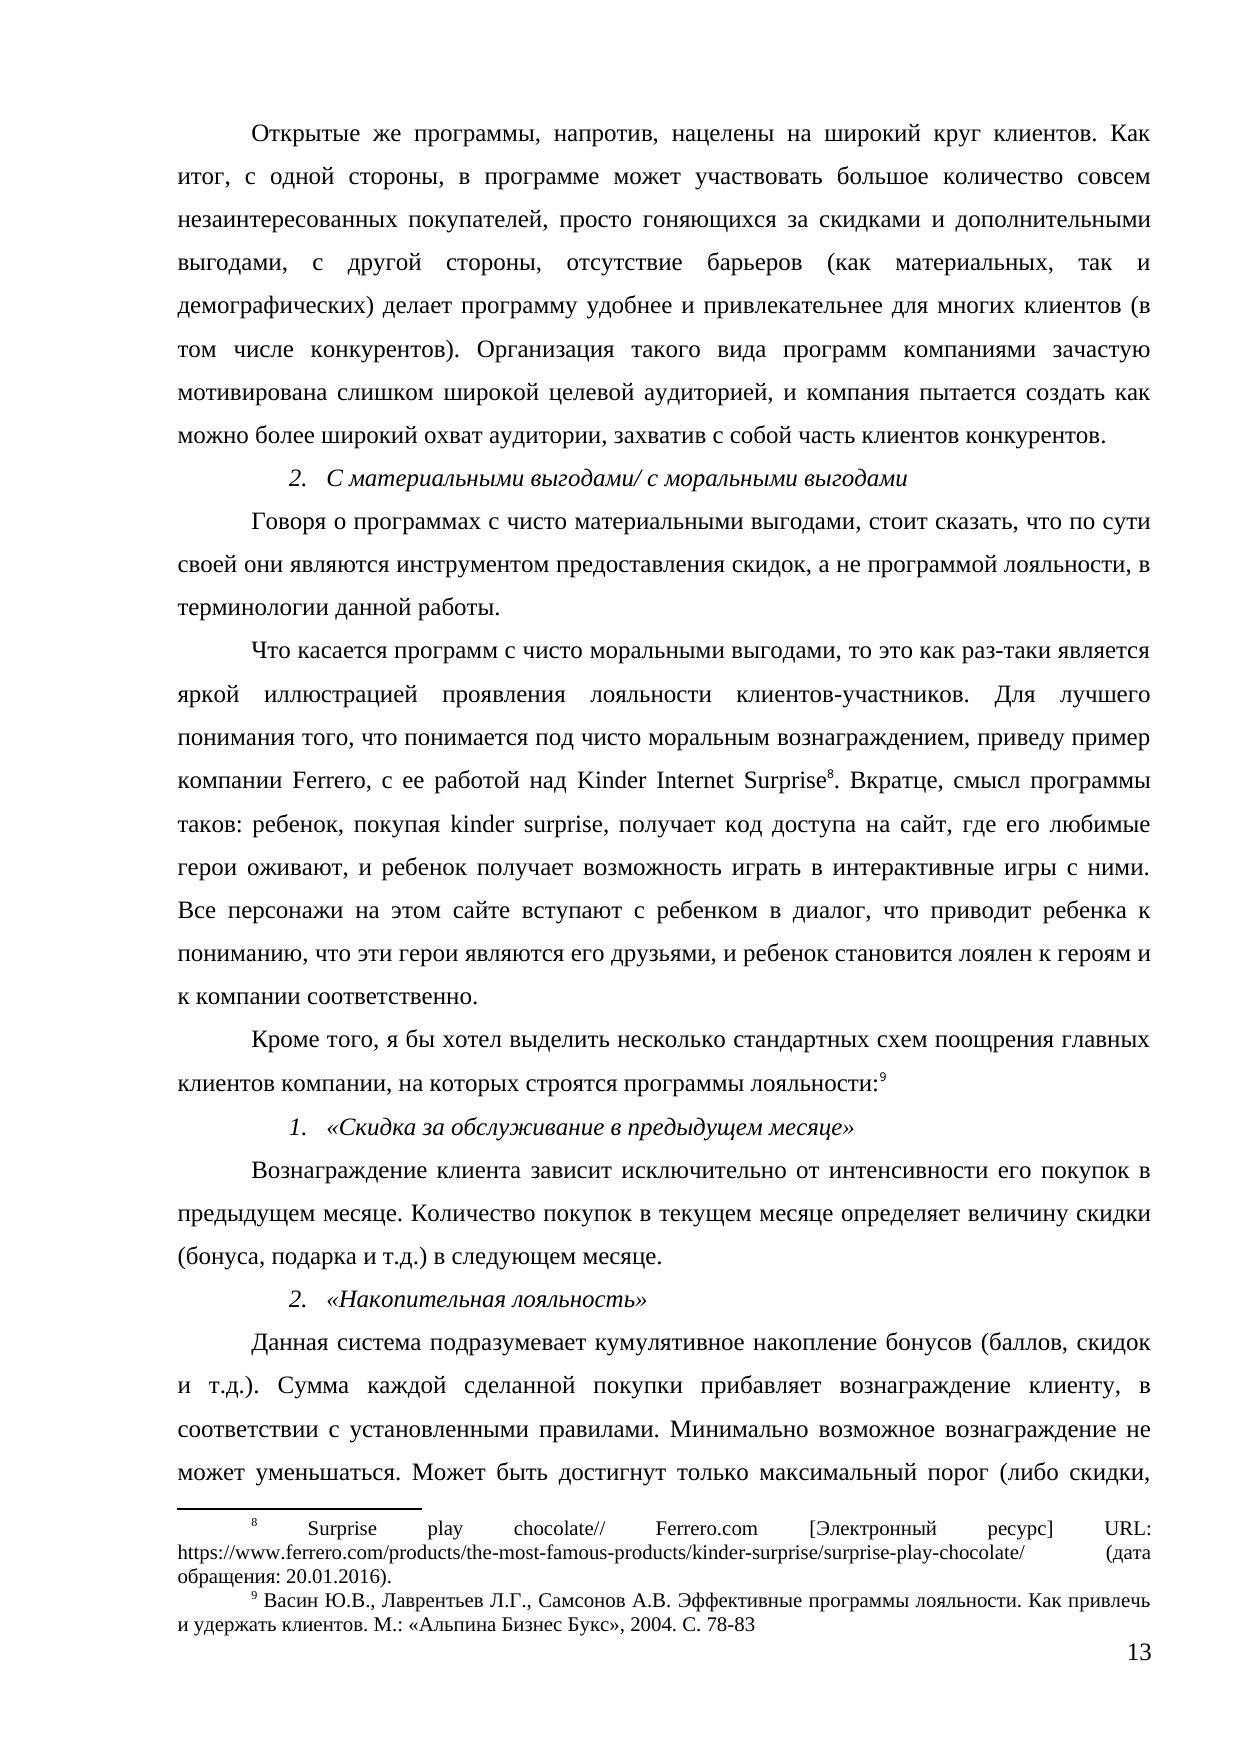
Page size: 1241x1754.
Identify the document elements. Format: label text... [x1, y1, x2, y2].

text Вознаграждение клиента зависит исключительно от интенсивности его покупок в предыдущем месяце. Количество покупок в текущем месяце определяет величину скидки (бонуса, подарка и т.д.) в следующем месяце. [177, 1155, 1152, 1270]
list «Скидка за обслуживание в предыдущем месяце» [288, 1112, 1152, 1141]
text Что касается программ с чисто моральными выгодами, то это как раз-таки является яркой иллюстрацией проявления лояльности клиентов-участников. Для лучшего понимания того, что понимается под чисто моральным вознаграждением, приведу пример компании Ferrero, с ее работой над Kinder Internet Surprise. Вкратце, смысл программы таков: ребенок, покупая kinder surprise, получает код доступа на сайт, где его любимые герои оживают, и ребенок получает возможность играть в интерактивные игры с ними. Все персонажи на этом сайте вступают с ребенком в диалог, что приводит ребенка к пониманию, что эти герои являются его друзьями, и ребенок становится лоялен к героям и к компании соответственно. [177, 636, 1152, 1010]
text Кроме того, я бы хотел выделить несколько стандартных схем поощрения главных клиентов компании, на которых строятся программы лояльности: [177, 1024, 1152, 1097]
list «Накопительная лояльность» [288, 1284, 1152, 1313]
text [177, 1327, 1152, 1486]
list С материальными выгодами/ с моральными выгодами [288, 463, 1152, 492]
text Открытые же программы, напротив, нацелены на широкий круг клиентов. Как итог, с одной стороны, в программе может участвовать большое количество совсем незаинтересованных покупателей, просто гоняющихся за скидками и дополнительными выгодами, с другой стороны, отсутствие барьеров (как материальных, так и демографических) делает программу удобнее и привлекательнее для многих клиентов (в том числе конкурентов). Организация такого вида программ компаниями зачастую мотивирована слишком широкой целевой аудиторией, и компания пытается создать как можно более широкий охват аудитории, захватив с собой часть клиентов конкурентов. [177, 118, 1152, 449]
text Говоря о программах с чисто материальными выгодами, стоит сказать, что по сути своей они являются инструментом предоставления скидок, а не программой лояльности, в терминологии данной работы. [177, 506, 1152, 621]
